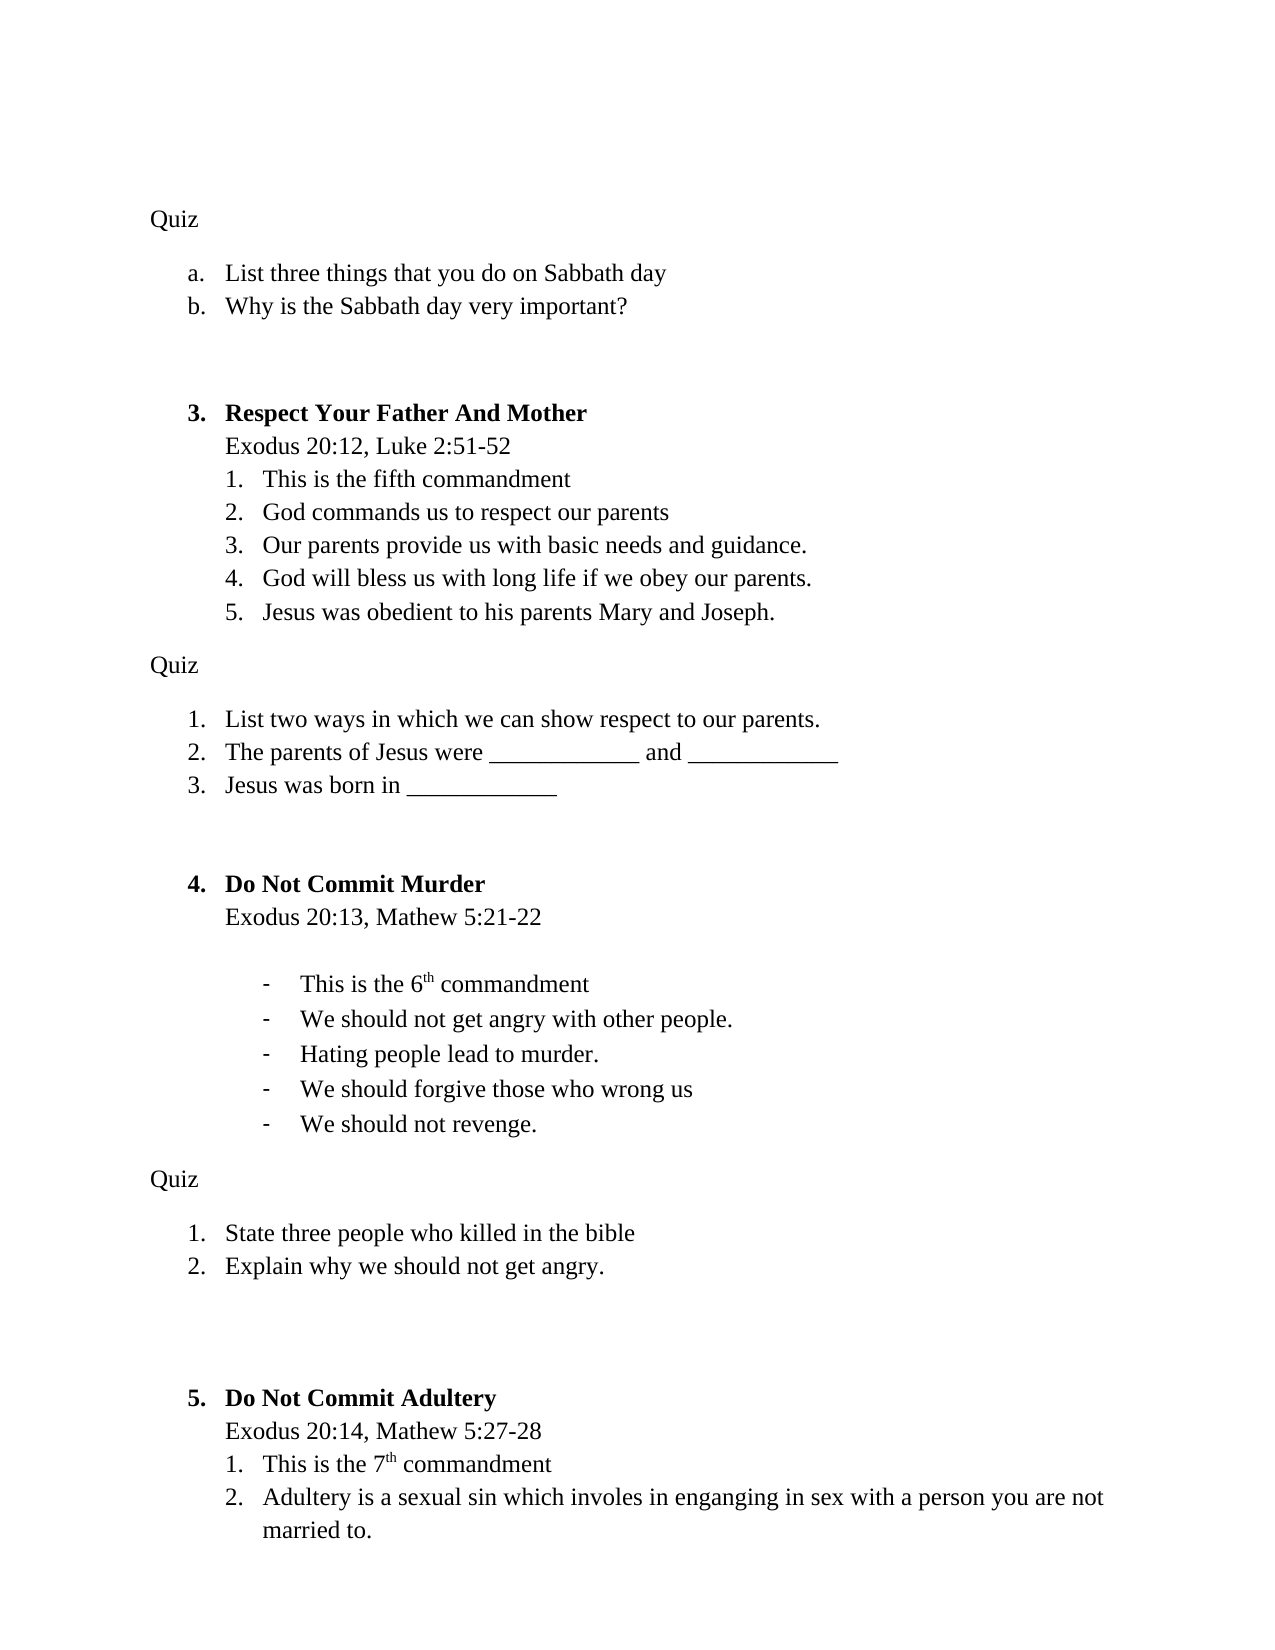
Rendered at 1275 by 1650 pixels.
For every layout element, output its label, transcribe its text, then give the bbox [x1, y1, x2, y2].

list We should not revenge. [262, 1108, 1125, 1139]
list We should forgive those who wrong us [262, 1073, 1125, 1104]
list We should not get angry with other people. [262, 1003, 1125, 1034]
list Adultery is a sexual sin which involes in enganging in sex with a person you are not married to. [225, 1482, 1125, 1544]
list God commands us to respect our parents [225, 497, 1125, 526]
text Quiz [150, 204, 1125, 233]
list This is the 7th commandment [225, 1449, 1125, 1478]
list Respect Your Father And Mother [187, 398, 1125, 427]
list God will bless us with long life if we obey our parents. [225, 563, 1125, 592]
list Exodus 20:12, Luke 2:51-52 [225, 431, 1125, 460]
list Hating people lead to murder. [262, 1038, 1125, 1069]
list Do Not Commit Murder [187, 869, 1125, 898]
text Quiz [150, 1164, 1125, 1193]
list This is the 6th commandment [262, 968, 1125, 999]
list State three people who killed in the bible [187, 1218, 1125, 1247]
list The parents of Jesus were ____________ and ____________ [187, 737, 1125, 766]
list This is the fifth commandment [225, 464, 1125, 493]
list List three things that you do on Sabbath day [187, 258, 1125, 286]
list Explain why we should not get angry. [187, 1251, 1125, 1280]
list Jesus was obedient to his parents Mary and Joseph. [225, 597, 1125, 625]
list Exodus 20:14, Mathew 5:27-28 [225, 1416, 1125, 1445]
list Jesus was born in ____________ [187, 770, 1125, 799]
list Why is the Sabbath day very important? [187, 291, 1125, 319]
list Do Not Commit Adultery [187, 1383, 1125, 1412]
text Quiz [150, 650, 1125, 679]
list Exodus 20:13, Mathew 5:21-22 [225, 902, 1125, 931]
list List two ways in which we can show respect to our parents. [187, 704, 1125, 733]
list Our parents provide us with basic needs and guidance. [225, 531, 1125, 559]
